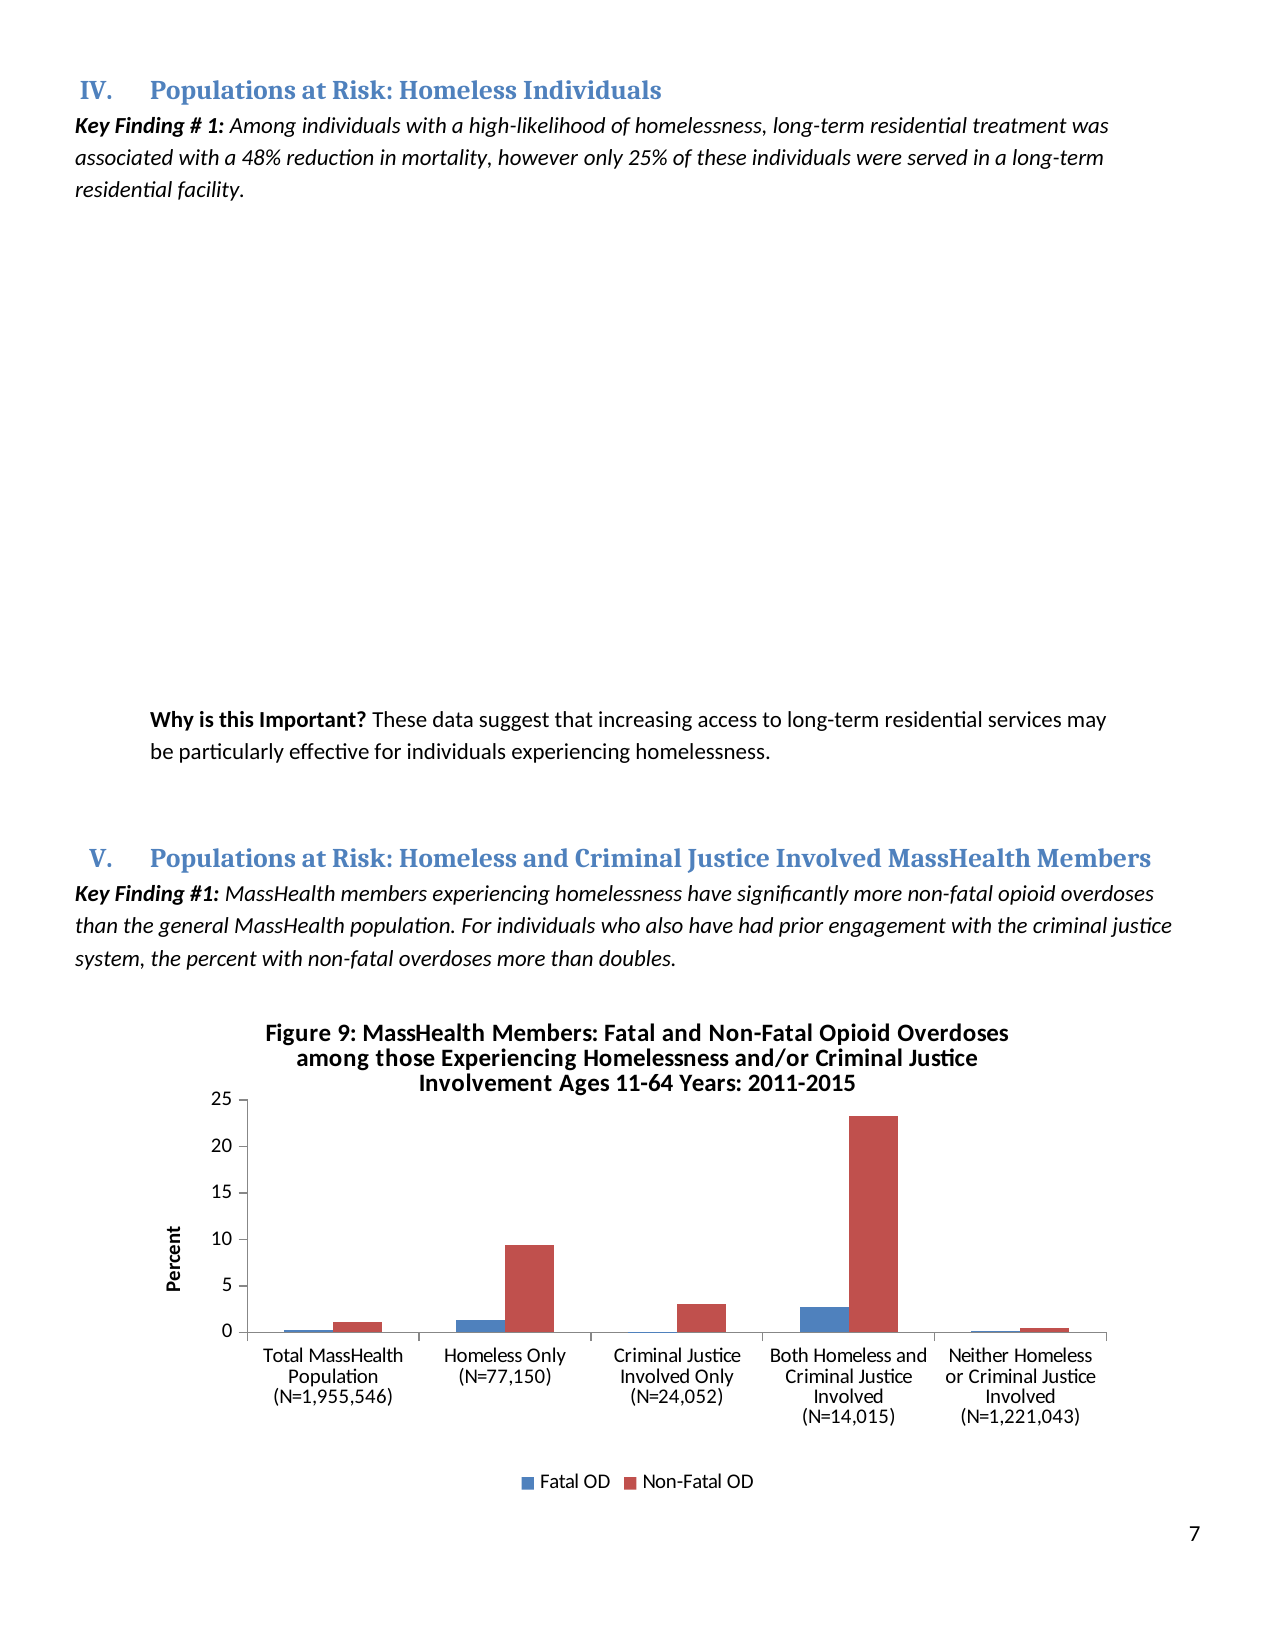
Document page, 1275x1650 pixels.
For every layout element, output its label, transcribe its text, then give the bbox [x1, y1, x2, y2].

text Key Finding #1: MassHealth members experiencing homelessness have significantly more non-fatal opioid overdoses than the general MassHealth population. For individuals who also have had prior engagement with the criminal justice system, the percent with non-fatal overdoses more than doubles. [75, 879, 1200, 972]
text Why is this Important? These data suggest that increasing access to long-term residential services may be particularly effective for individuals experiencing homelessness. [150, 705, 1125, 766]
text Key Finding # 1: Among individuals with a high-likelihood of homelessness, long-term residential treatment was associated with a 48% reduction in mortality, however only 25% of these individuals were served in a long-term residential facility. [75, 111, 1200, 203]
subtitle Populations at Risk: Homeless Individuals [112, 75, 1200, 106]
subtitle Populations at Risk: Homeless and Criminal Justice Involved MassHealth Members [112, 843, 1200, 875]
